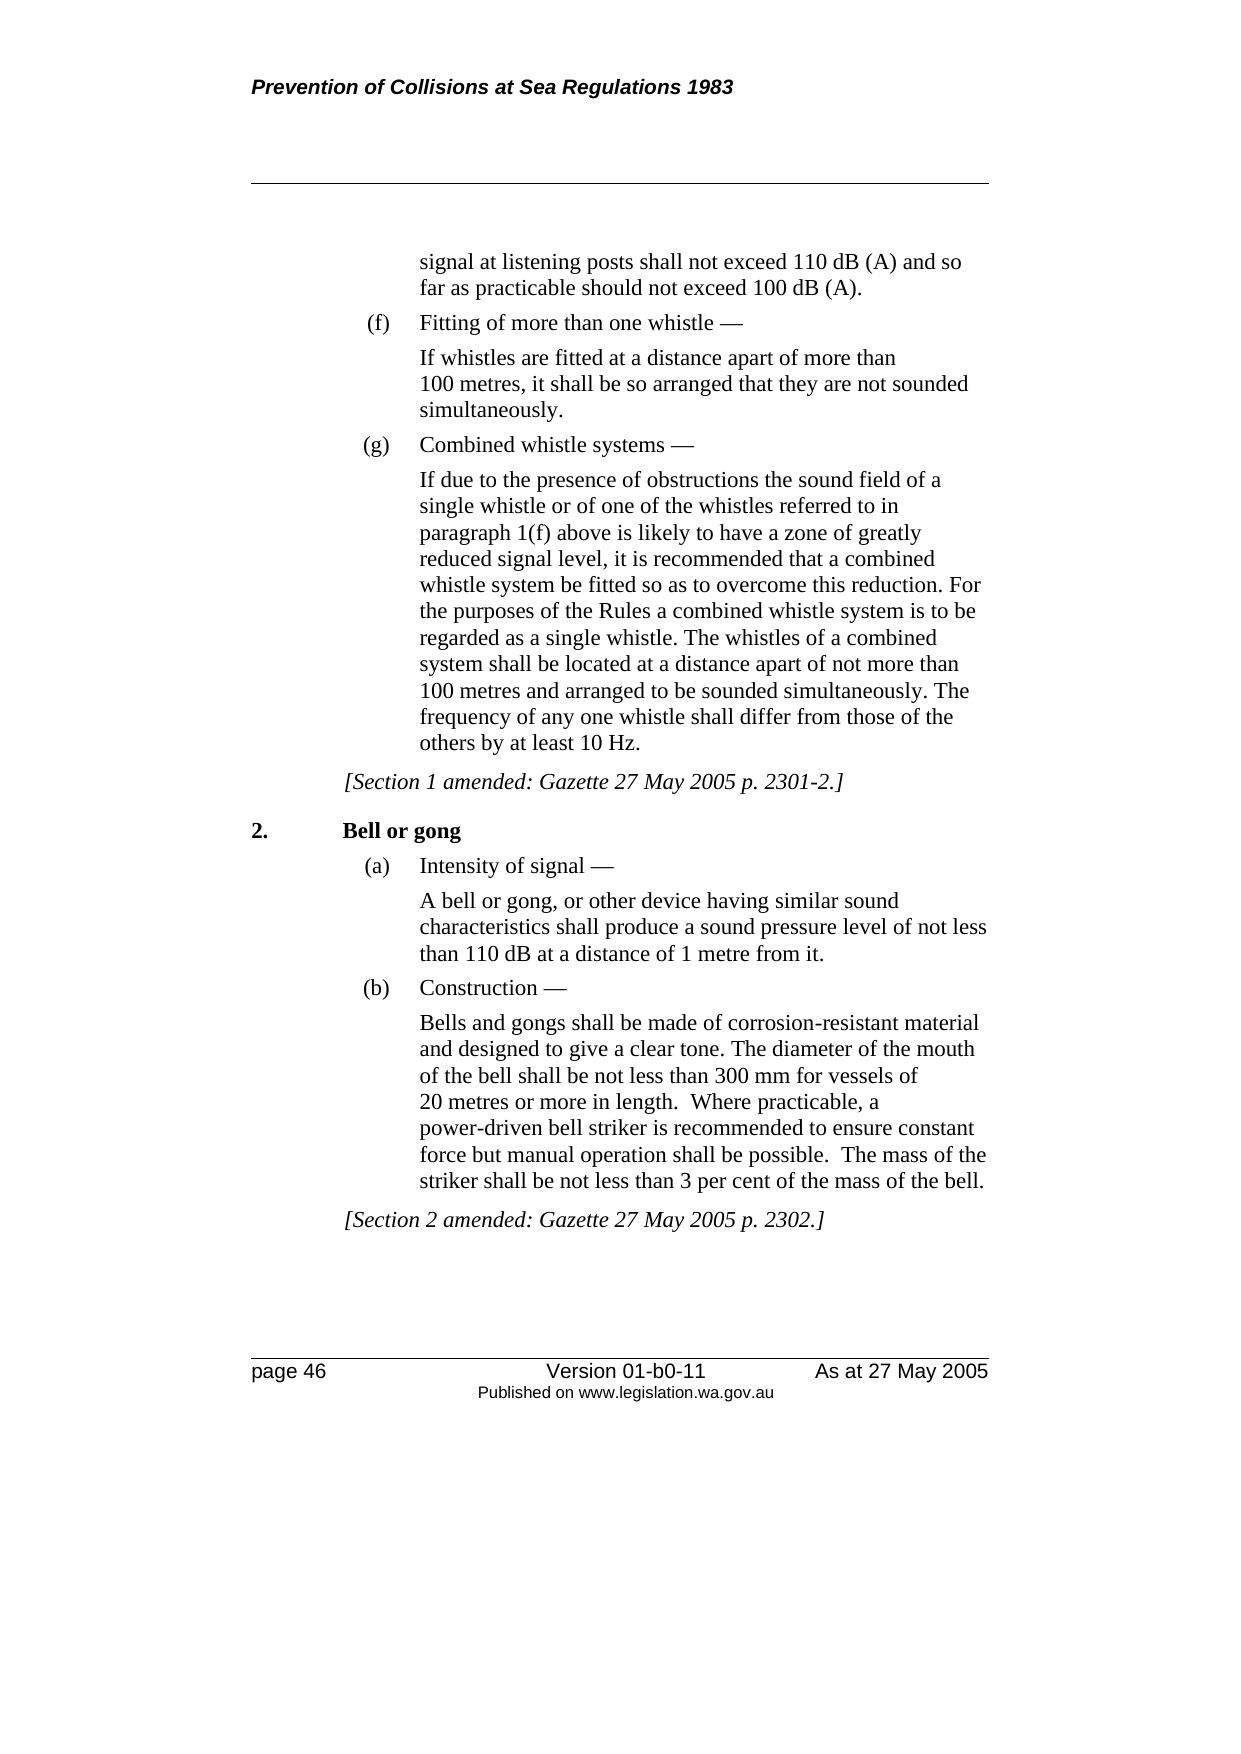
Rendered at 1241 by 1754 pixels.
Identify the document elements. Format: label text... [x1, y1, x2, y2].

subtitle 2. Bell or gong [251, 817, 989, 844]
text (b) Construction — [251, 974, 989, 1001]
text A bell or gong, or other device having similar sound characteristics shall produce a sound pressure level of not less than 110 dB at a distance of 1 metre from it. [251, 887, 989, 966]
text If whistles are fitted at a distance apart of more than 100 metres, it shall be so arranged that they are not sounded simultaneously. [251, 344, 989, 423]
text (a) Intensity of signal — [251, 852, 989, 878]
text If due to the presence of obstructions the sound field of a single whistle or of one of the whistles referred to in paragraph 1(f) above is likely to have a zone of greatly reduced signal level, it is recommended that a combined whistle system be fitted so as to overcome this reduction. For the purposes of the Rules a combined whistle system is to be regarded as a single whistle. The whistles of a combined system shall be located at a distance apart of not more than 100 metres and arranged to be sounded simultaneously. The frequency of any one whistle shall differ from those of the others by at least 10 Hz. [251, 466, 989, 756]
text [Section 2 amended: Gazette 27 May 2005 p. 2302.] [251, 1206, 989, 1232]
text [251, 248, 989, 301]
text [Section 1 amended: Gazette 27 May 2005 p. 2301-2.] [251, 768, 989, 794]
text (g) Combined whistle systems — [251, 431, 989, 457]
text Bells and gongs shall be made of corrosion-resistant material and designed to give a clear tone. The diameter of the mouth of the bell shall be not less than 300 mm for vessels of 20 metres or more in length. Where practicable, a power-driven bell striker is recommended to ensure constant force but manual operation shall be possible. The mass of the striker shall be not less than 3 per cent of the mass of the bell. [251, 1009, 989, 1193]
text (f) Fitting of more than one whistle — [251, 309, 989, 335]
